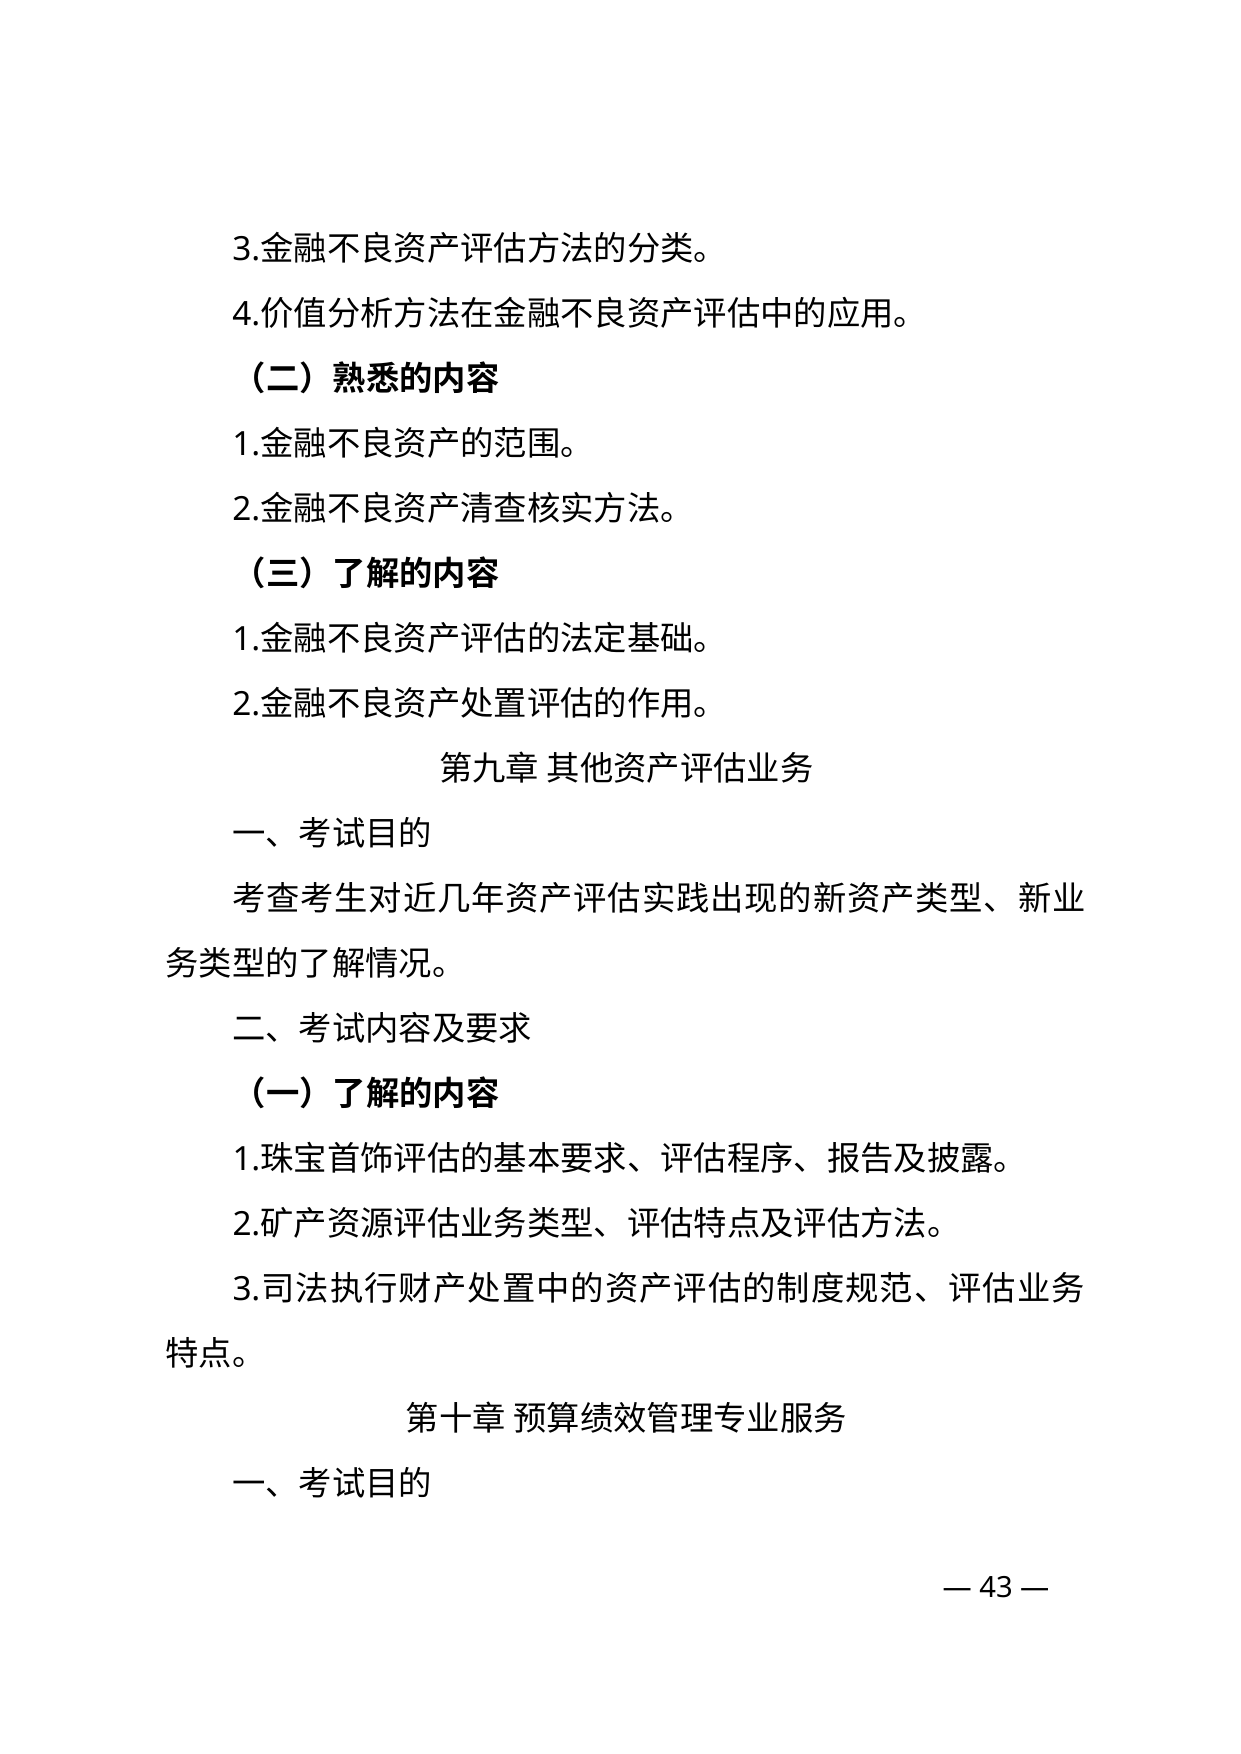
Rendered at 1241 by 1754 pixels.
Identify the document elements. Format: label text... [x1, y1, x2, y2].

text 2.矿产资源评估业务类型、评估特点及评估方法。 [165, 1189, 1087, 1254]
text 1.金融不良资产评估的法定基础。 [165, 604, 1087, 669]
text 第十章 预算绩效管理专业服务 [165, 1384, 1087, 1449]
text （三）了解的内容 [165, 539, 1087, 604]
text 1.金融不良资产的范围。 [165, 409, 1087, 474]
text 二、考试内容及要求 [165, 994, 1087, 1059]
text 4.价值分析方法在金融不良资产评估中的应用。 [165, 279, 1087, 344]
text 2.金融不良资产处置评估的作用。 [165, 669, 1087, 734]
text 一、考试目的 [165, 1449, 1087, 1514]
text 一、考试目的 [165, 799, 1087, 864]
text 1.珠宝首饰评估的基本要求、评估程序、报告及披露。 [165, 1124, 1087, 1189]
text 第九章 其他资产评估业务 [165, 734, 1087, 799]
text 3.金融不良资产评估方法的分类。 [165, 214, 1087, 279]
text （一）了解的内容 [165, 1059, 1087, 1124]
text 3.司法执行财产处置中的资产评估的制度规范、评估业务特点。 [165, 1254, 1087, 1384]
text 2.金融不良资产清查核实方法。 [165, 474, 1087, 539]
text 考查考生对近几年资产评估实践出现的新资产类型、新业务类型的了解情况。 [165, 864, 1087, 994]
text （二）熟悉的内容 [165, 344, 1087, 409]
